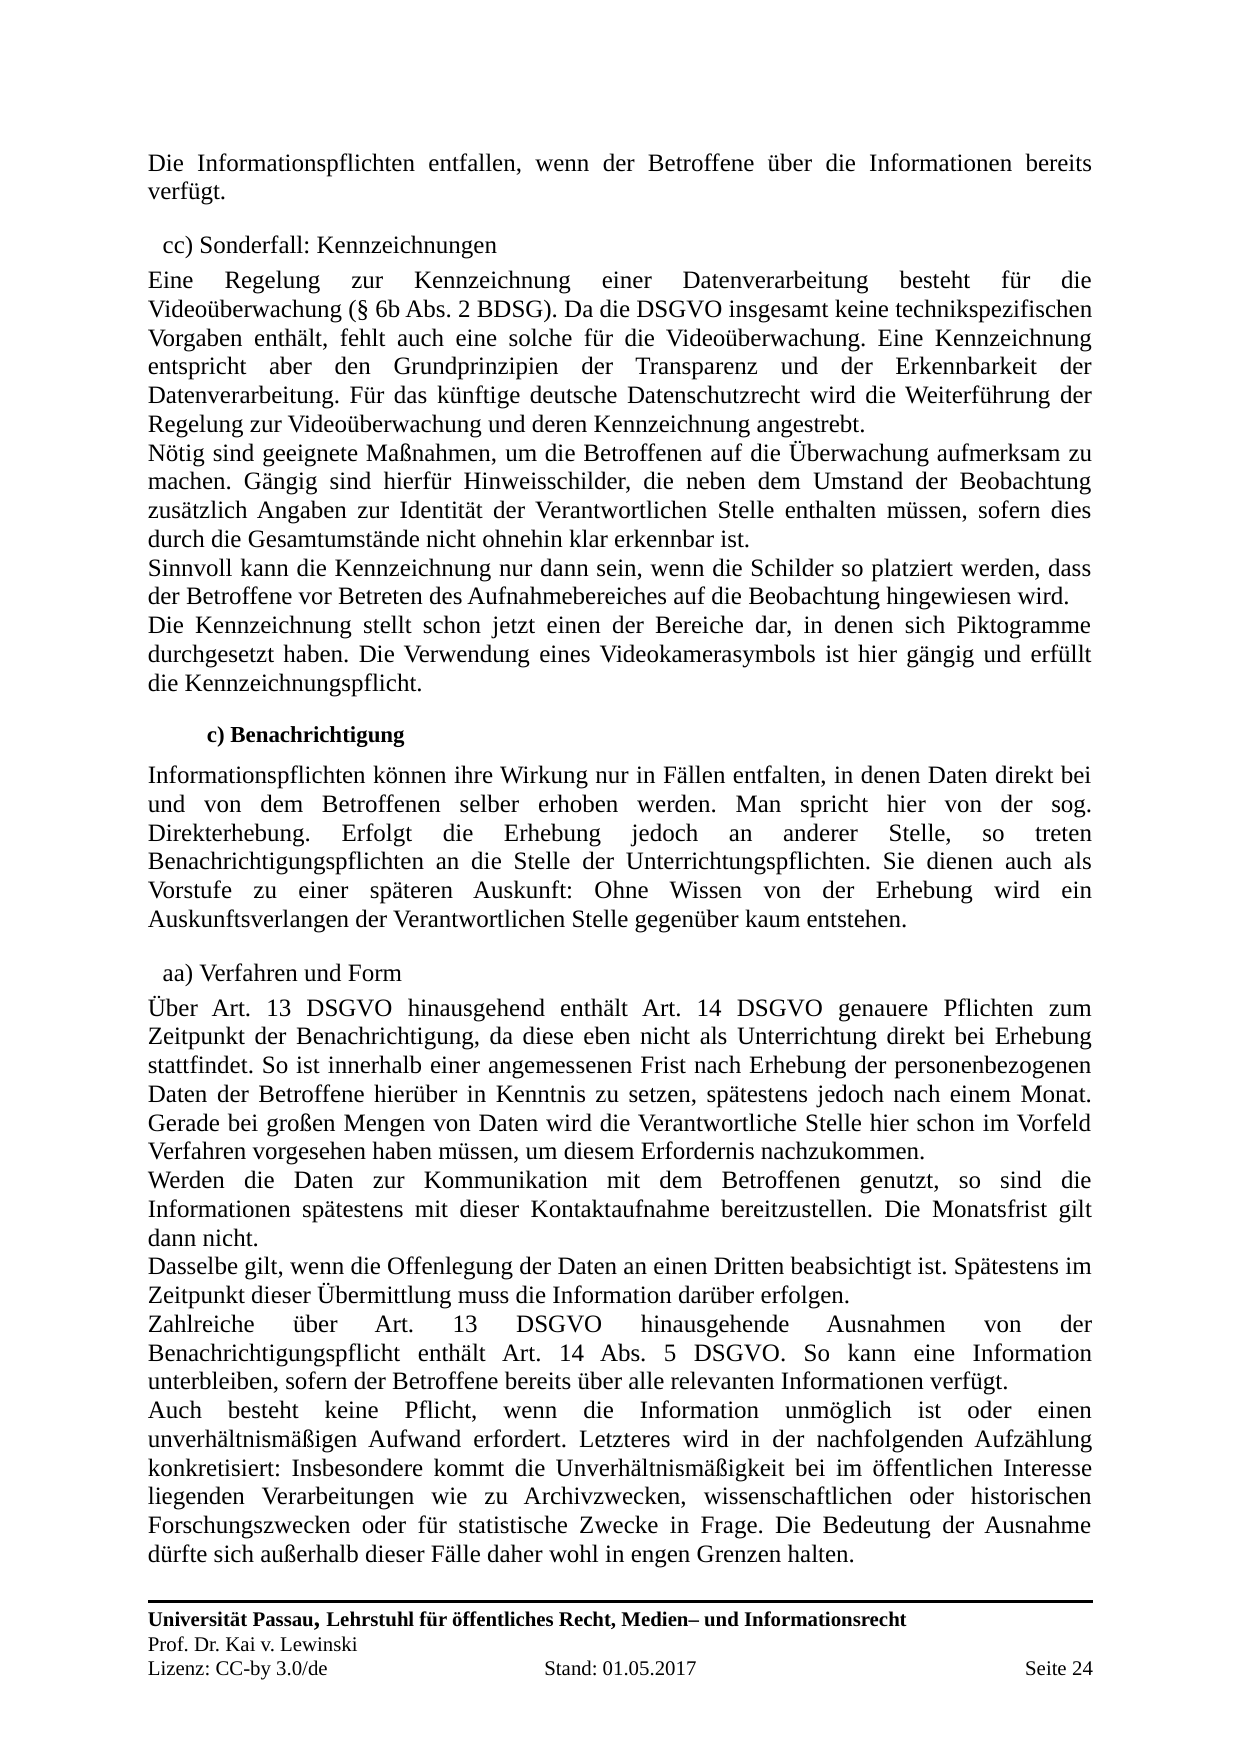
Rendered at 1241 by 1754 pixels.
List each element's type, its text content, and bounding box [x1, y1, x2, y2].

text Sinnvoll kann die Kennzeichnung nur dann sein, wenn die Schilder so platziert werden, dass der Betroffene vor Betreten des Aufnahmebereiches auf die Beobachtung hingewiesen wird. [148, 553, 1093, 610]
text Zahlreiche über Art. 13 DSGVO hinausgehende Ausnahmen von der Benachrichtigungspflicht enthält Art. 14 Abs. 5 DSGVO. So kann eine Information unterbleiben, sofern der Betroffene bereits über alle relevanten Informationen verfügt. [148, 1309, 1093, 1395]
text Eine Regelung zur Kennzeichnung einer Datenverarbeitung besteht für die Videoüberwachung (§ 6b Abs. 2 BDSG). Da die DSGVO insgesamt keine technikspezifischen Vorgaben enthält, fehlt auch eine solche für die Videoüberwachung. Eine Kennzeichnung entspricht aber den Grundprinzipien der Transparenz und der Erkennbarkeit der Datenverarbeitung. Für das künftige deutsche Datenschutzrecht wird die Weiterführung der Regelung zur Videoüberwachung und deren Kennzeichnung angestrebt. [148, 265, 1093, 438]
text Informationspflichten können ihre Wirkung nur in Fällen entfalten, in denen Daten direkt bei und von dem Betroffenen selber erhoben werden. Man spricht hier von der sog. Direkterhebung. Erfolgt die Erhebung jedoch an anderer Stelle, so treten Benachrichtigungspflichten an die Stelle der Unterrichtungspflichten. Sie dienen auch als Vorstufe zu einer späteren Auskunft: Ohne Wissen von der Erhebung wird ein Auskunftsverlangen der Verantwortlichen Stelle gegenüber kaum entstehen. [148, 760, 1093, 933]
text Nötig sind geeignete Maßnahmen, um die Betroffenen auf die Überwachung aufmerksam zu machen. Gängig sind hierfür Hinweisschilder, die neben dem Umstand der Beobachtung zusätzlich Angaben zur Identität der Verantwortlichen Stelle enthalten müssen, sofern dies durch die Gesamtumstände nicht ohnehin klar erkennbar ist. [148, 438, 1093, 553]
text Auch besteht keine Pflicht, wenn die Information unmöglich ist oder einen unverhältnismäßigen Aufwand erfordert. Letzteres wird in der nachfolgenden Aufzählung konkretisiert: Insbesondere kommt die Unverhältnismäßigkeit bei im öffentlichen Interesse liegenden Verarbeitungen wie zu Archivzwecken, wissenschaftlichen oder historischen Forschungszwecken oder für statistische Zwecke in Frage. Die Bedeutung der Ausnahme dürfte sich außerhalb dieser Fälle daher wohl in engen Grenzen halten. [148, 1395, 1093, 1568]
text Über Art. 13 DSGVO hinausgehend enthält Art. 14 DSGVO genauere Pflichten zum Zeitpunkt der Benachrichtigung, da diese eben nicht als Unterrichtung direkt bei Erhebung stattfindet. So ist innerhalb einer angemessenen Frist nach Erhebung der personenbezogenen Daten der Betroffene hierüber in Kenntnis zu setzen, spätestens jedoch nach einem Monat. Gerade bei großen Mengen von Daten wird die Verantwortliche Stelle hier schon im Vorfeld Verfahren vorgesehen haben müssen, um diesem Erfordernis nachzukommen. [148, 993, 1093, 1165]
subtitle Benachrichtigung [207, 721, 1093, 748]
text Dasselbe gilt, wenn die Offenlegung der Daten an einen Dritten beabsichtigt ist. Spätestens im Zeitpunkt dieser Übermittlung muss die Information darüber erfolgen. [148, 1251, 1093, 1309]
text Die Kennzeichnung stellt schon jetzt einen der Bereiche dar, in denen sich Piktogramme durchgesetzt haben. Die Verwendung eines Videokamerasymbols ist hier gängig und erfüllt die Kennzeichnungspflicht. [148, 610, 1093, 696]
subtitle Verfahren und Form [162, 958, 1093, 986]
text Die Informationspflichten entfallen, wenn der Betroffene über die Informationen bereits verfügt. [148, 148, 1093, 205]
text Werden die Daten zur Kommunikation mit dem Betroffenen genutzt, so sind die Informationen spätestens mit dieser Kontaktaufnahme bereitzustellen. Die Monatsfrist gilt dann nicht. [148, 1165, 1093, 1251]
subtitle Sonderfall: Kennzeichnungen [162, 230, 1093, 259]
